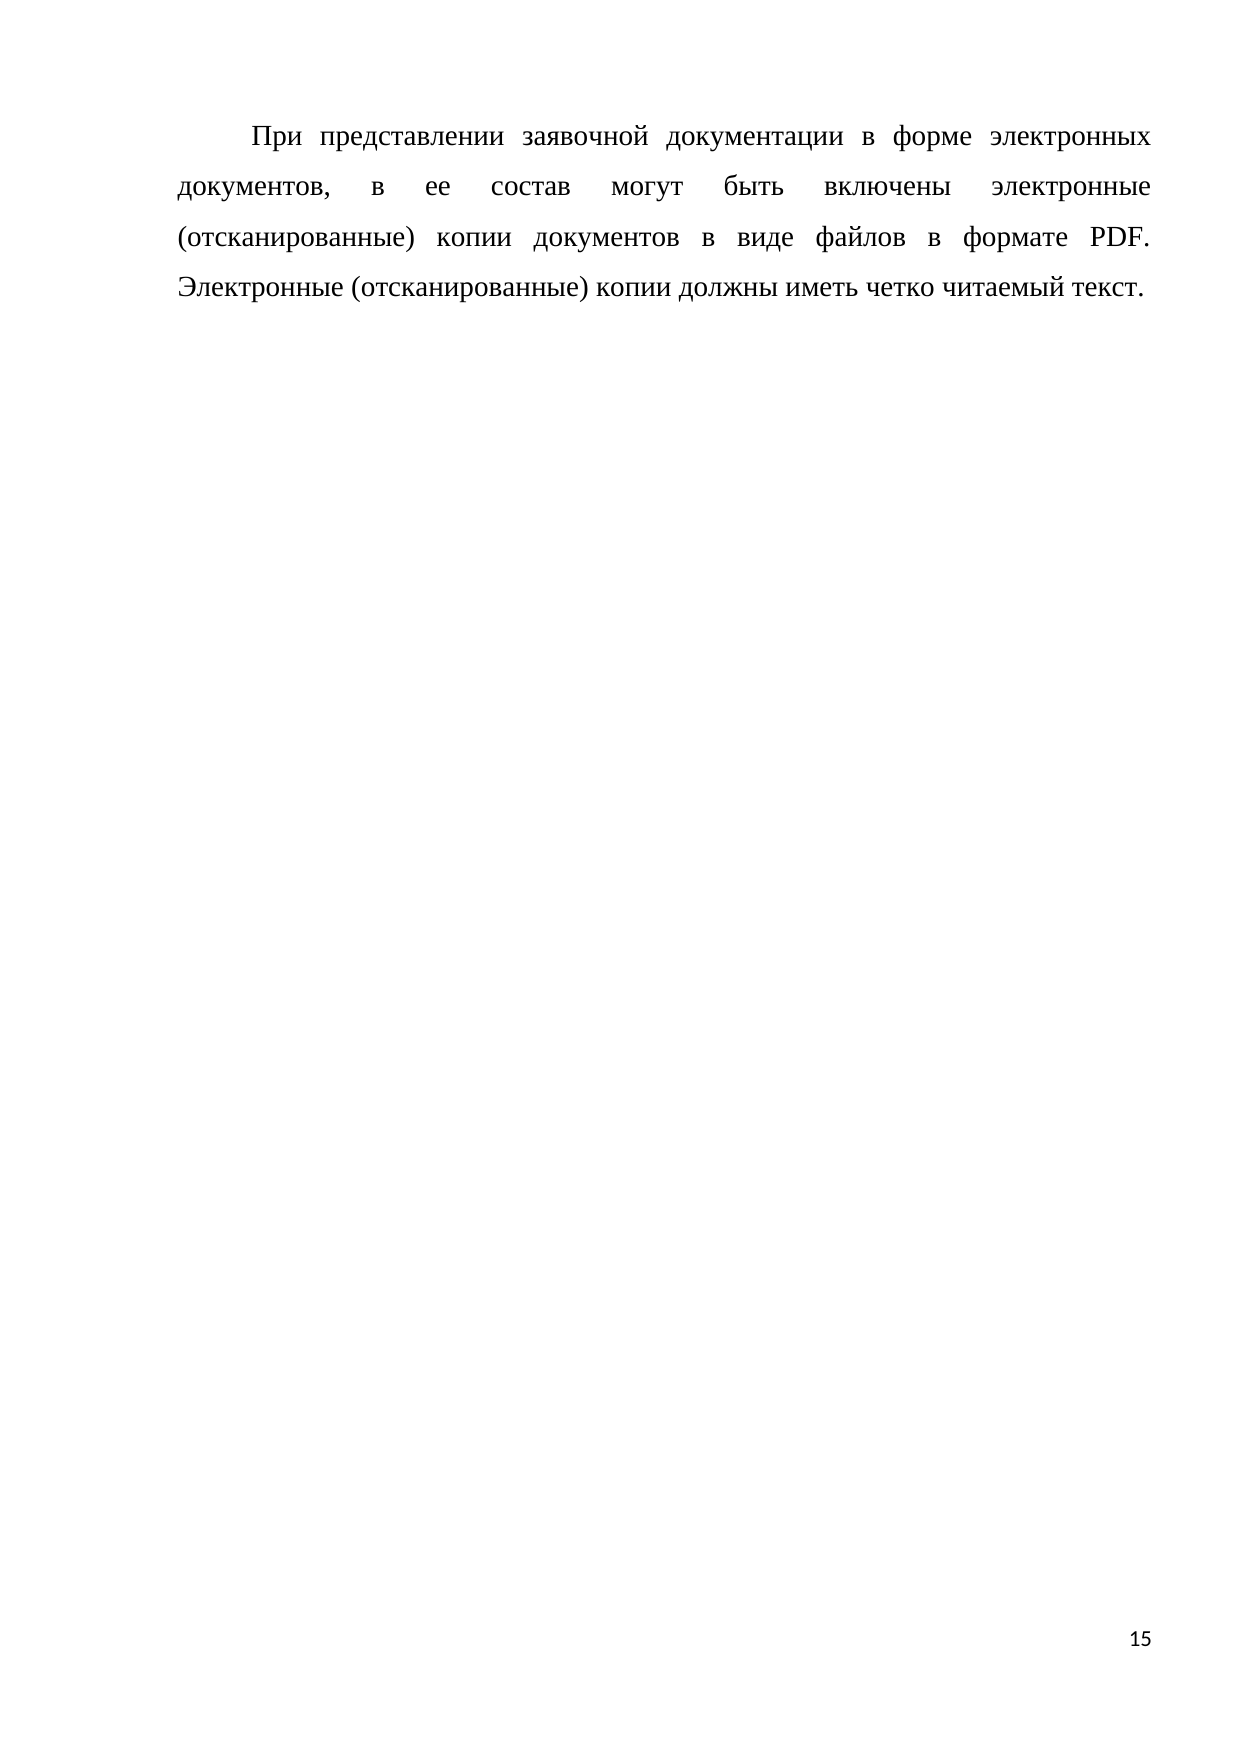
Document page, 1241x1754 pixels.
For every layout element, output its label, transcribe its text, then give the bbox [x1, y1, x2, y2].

text При представлении заявочной документации в форме электронных документов, в ее состав могут быть включены электронные (отсканированные) копии документов в виде файлов в формате PDF. Электронные (отсканированные) копии должны иметь четко читаемый текст. [177, 118, 1152, 303]
